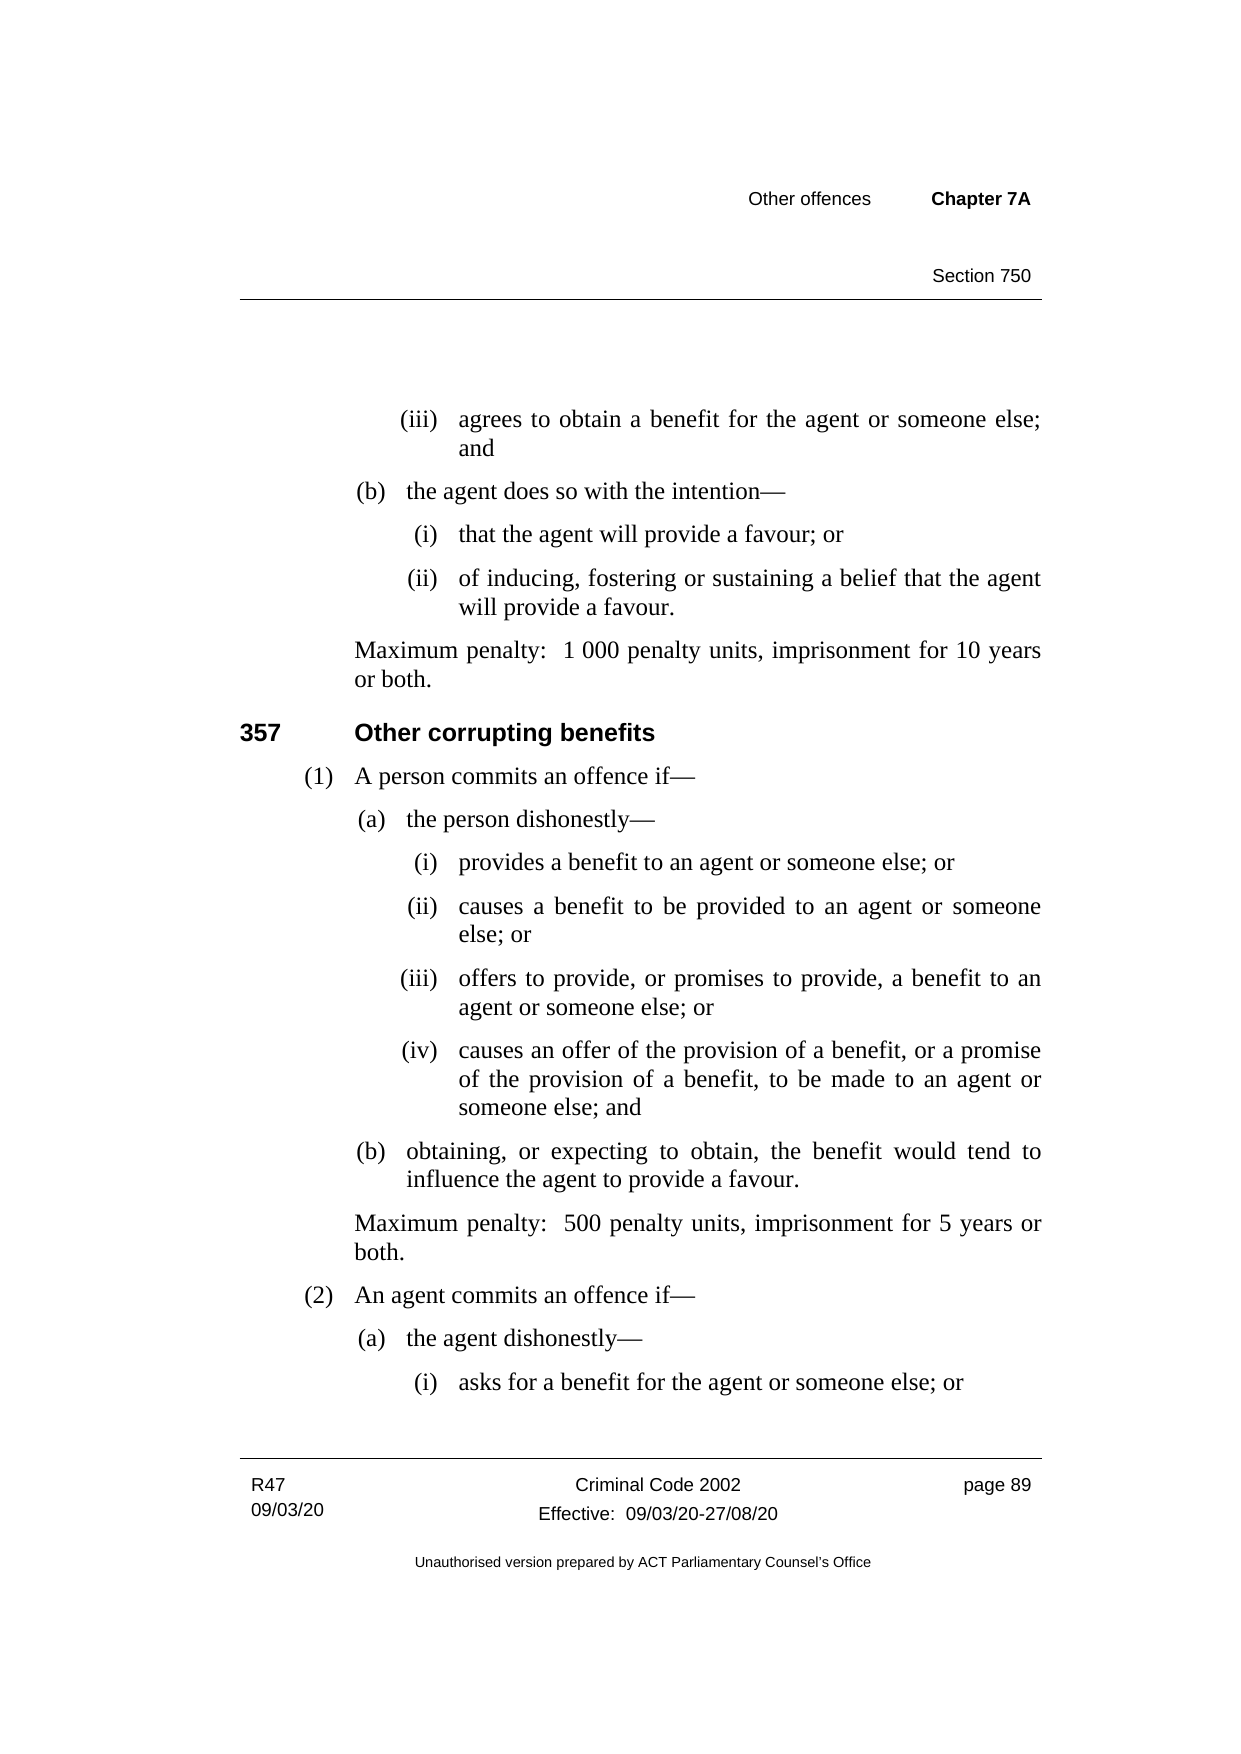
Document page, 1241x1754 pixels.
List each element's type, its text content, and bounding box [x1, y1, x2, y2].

text (iii) agrees to obtain a benefit for the agent or someone else; and [239, 404, 1042, 462]
text (i) provides a benefit to an agent or someone else; or [239, 847, 1042, 876]
text (ii) causes a benefit to be provided to an agent or someone else; or [239, 891, 1042, 948]
text (iv) causes an offer of the provision of a benefit, or a promise of the provision of a benefit, to be made to an agent or someone else; and [239, 1035, 1042, 1121]
text (a) the agent dishonestly— [239, 1323, 1042, 1352]
text (b) obtaining, or expecting to obtain, the benefit would tend to influence the agent to provide a favour. [239, 1136, 1042, 1193]
text (a) the person dishonestly— [239, 804, 1042, 833]
text (i) that the agent will provide a favour; or [239, 519, 1042, 548]
text Maximum penalty: 1 000 penalty units, imprisonment for 10 years or both. [354, 635, 1042, 692]
text (1) A person commits an offence if— [239, 761, 1042, 789]
text (b) the agent does so with the intention— [239, 476, 1042, 505]
text (i) asks for a benefit for the agent or someone else; or [239, 1367, 1042, 1395]
text Maximum penalty: 500 penalty units, imprisonment for 5 years or both. [354, 1208, 1042, 1265]
text (iii) offers to provide, or promises to provide, a benefit to an agent or someone else; or [239, 963, 1042, 1020]
text 357 Other corrupting benefits [239, 717, 1042, 746]
text (ii) of inducing, fostering or sustaining a belief that the agent will provide a favour. [239, 563, 1042, 620]
text (2) An agent commits an offence if— [239, 1280, 1042, 1309]
